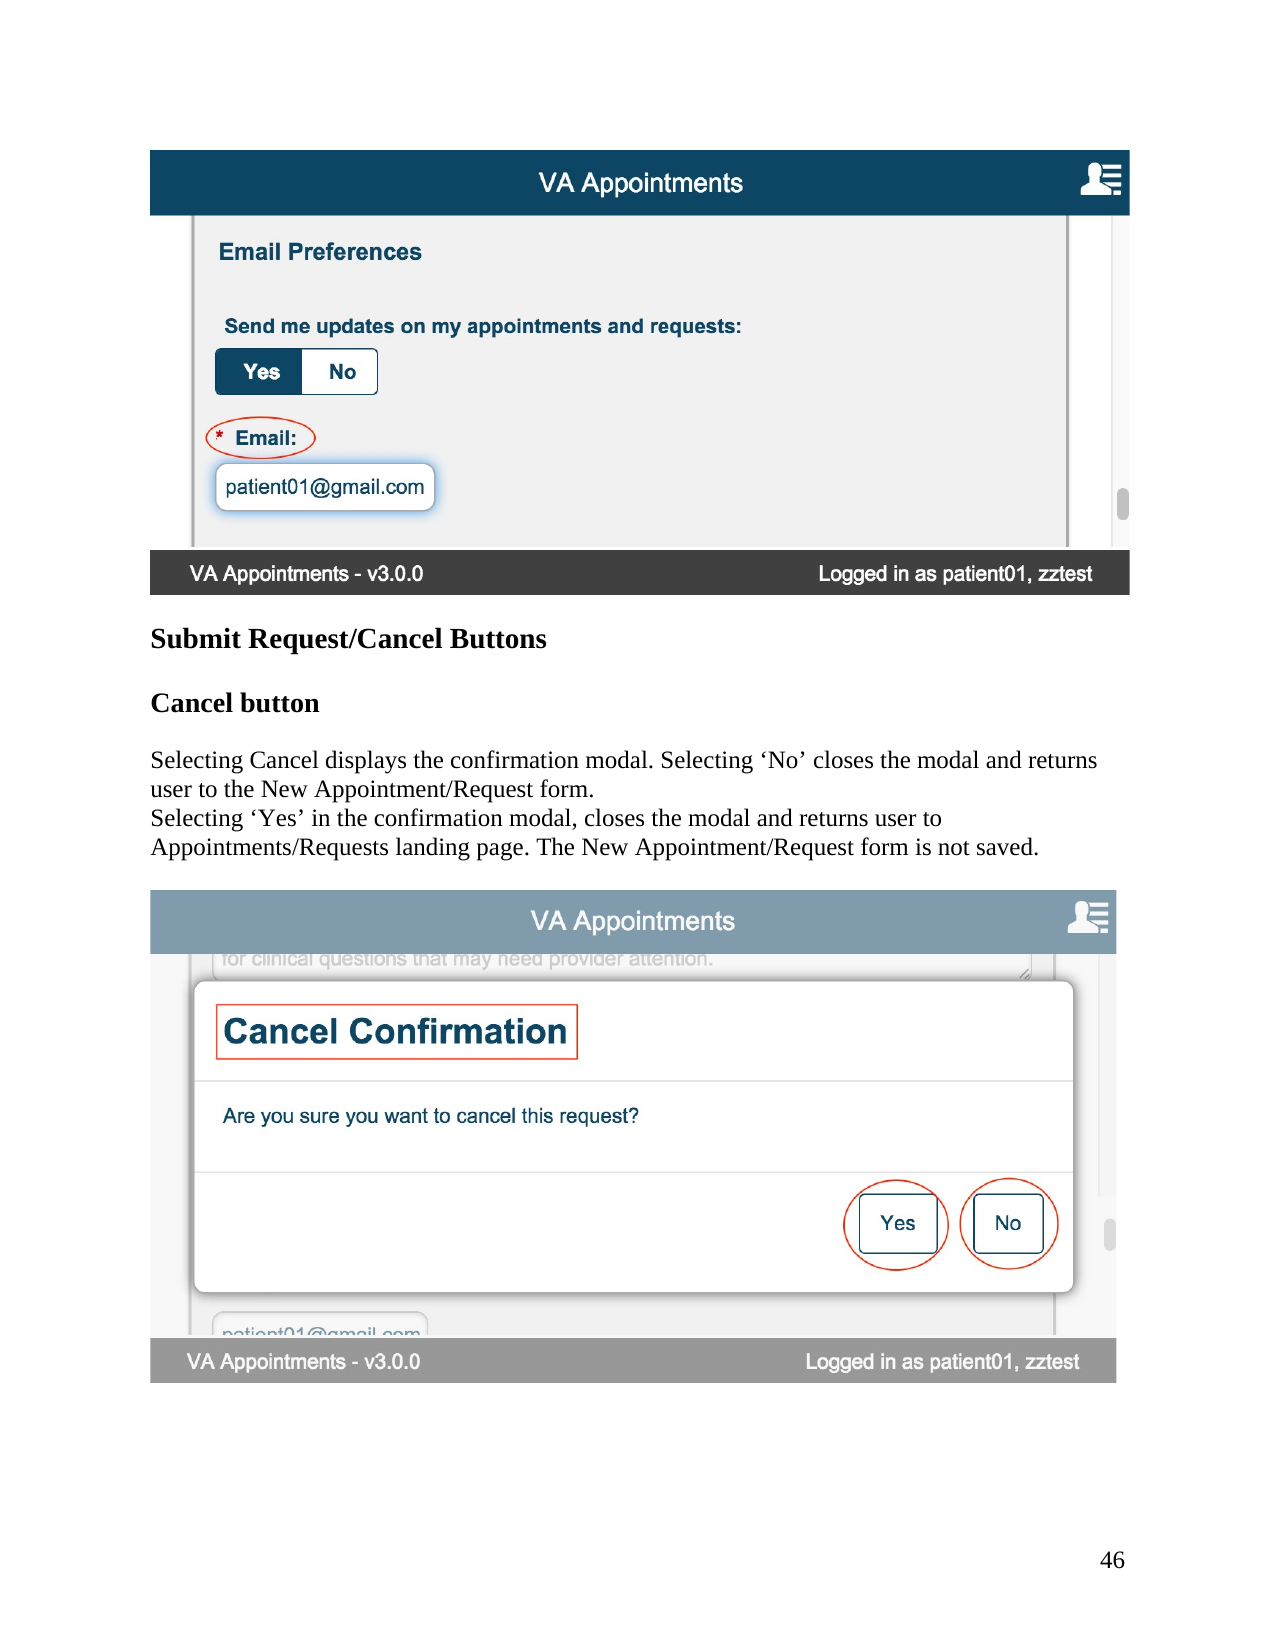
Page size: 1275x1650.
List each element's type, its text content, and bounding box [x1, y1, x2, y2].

text Selecting ‘Yes’ in the confirmation modal, closes the modal and returns user to Appointments/Requests landing page. The New Appointment/Request form is not saved. [150, 803, 1042, 861]
picture [150, 890, 1117, 1383]
text Selecting Cancel displays the confirmation modal. Selecting ‘No’ closes the modal and returns user to the New Appointment/Request form. [150, 746, 1100, 803]
subtitle Cancel button [150, 686, 1137, 718]
picture [150, 150, 1130, 595]
subtitle Submit Request/Cancel Buttons [150, 621, 1137, 655]
